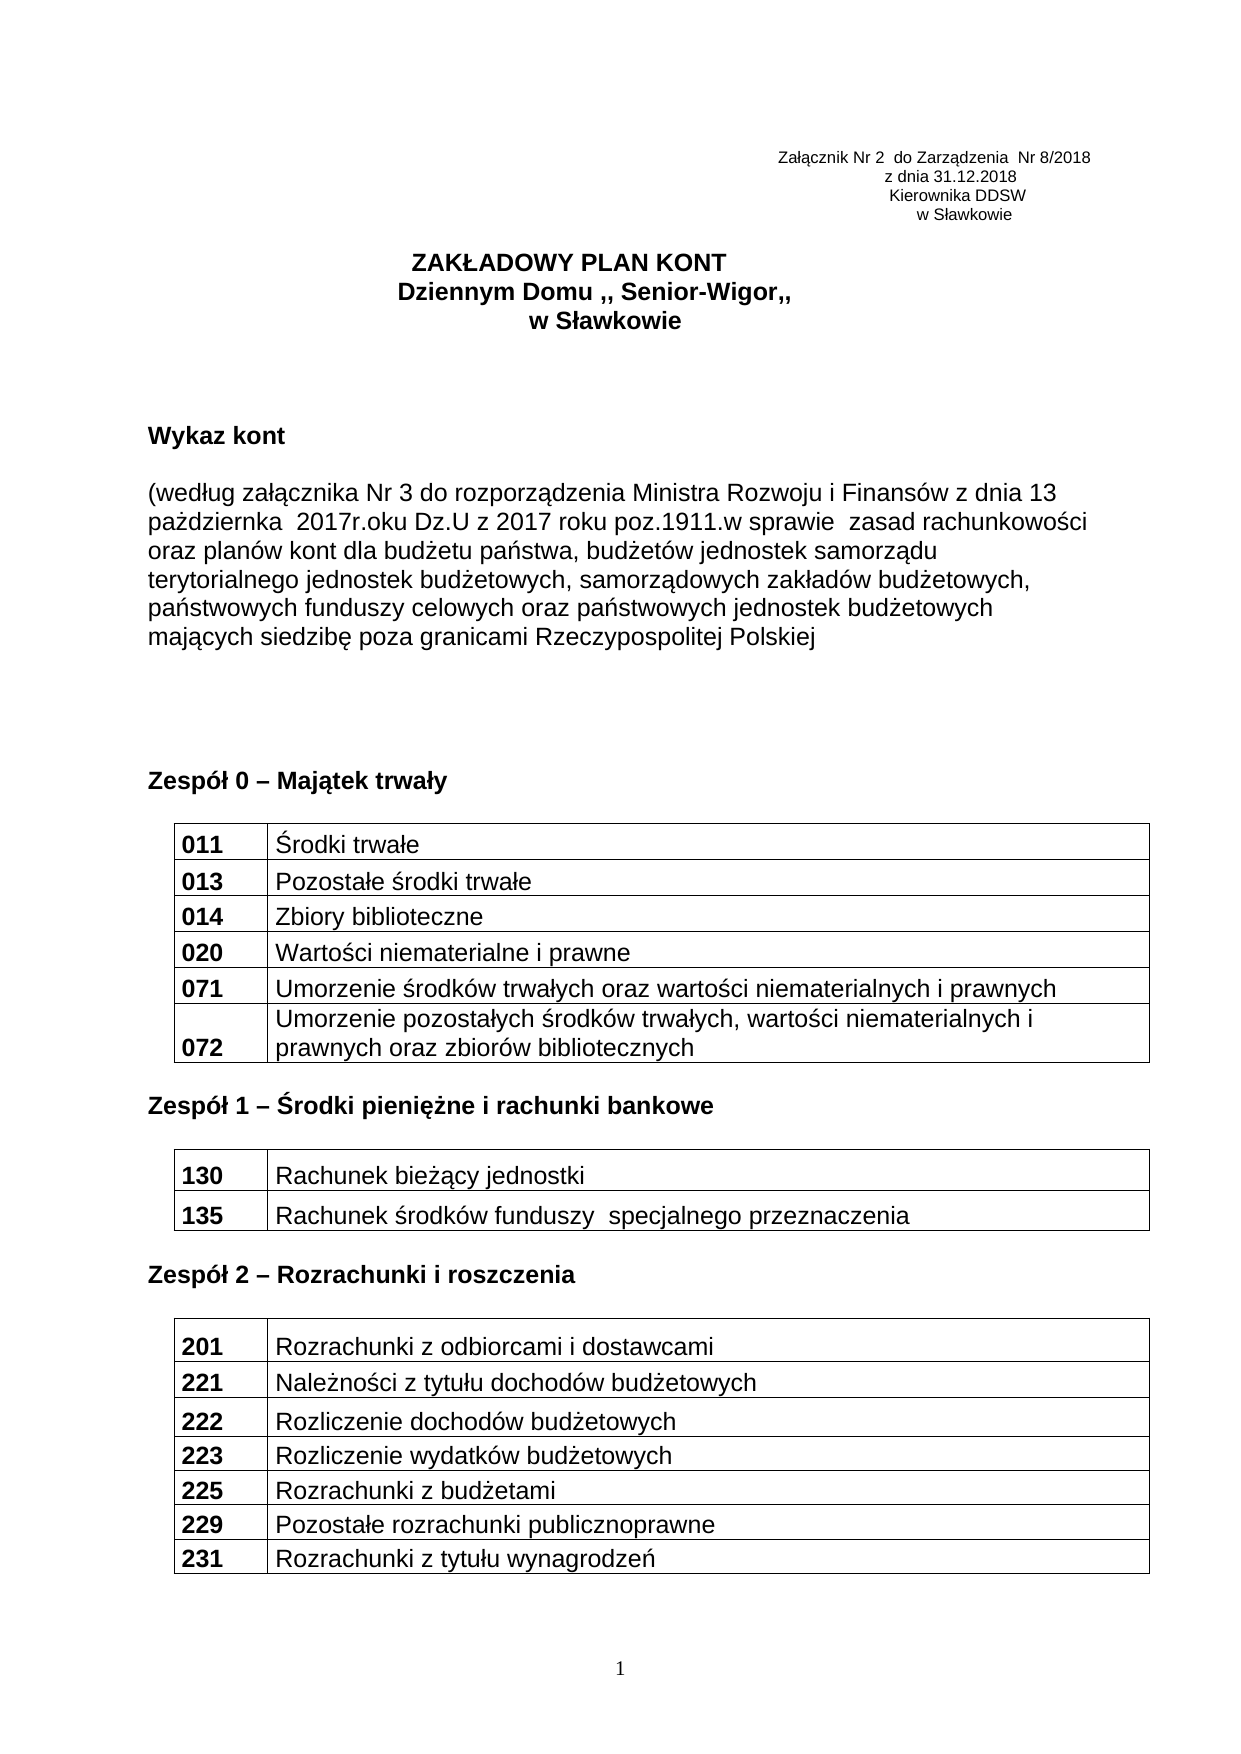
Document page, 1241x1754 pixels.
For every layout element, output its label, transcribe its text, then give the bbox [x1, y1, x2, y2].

table_header Środki trwałe [268, 824, 1149, 859]
table_header 201 [175, 1319, 267, 1361]
table_cell Umorzenie pozostałych środków trwałych, wartości niematerialnych i prawnych oraz zbiorów bibliotecznych [268, 1004, 1149, 1062]
table_cell Należności z tytułu dochodów budżetowych [268, 1362, 1149, 1397]
table_cell Pozostałe rozrachunki publicznoprawne [268, 1505, 1149, 1539]
table_cell Zbiory biblioteczne [268, 896, 1149, 931]
table_header 130 [175, 1150, 267, 1189]
table_header 011 [175, 824, 267, 859]
table_cell Pozostałe środki trwałe [268, 860, 1149, 895]
text ZAKŁADOWY PLAN KONT [148, 248, 1093, 277]
table_cell Wartości niematerialne i prawne [268, 932, 1149, 967]
text Wykaz kont [148, 421, 1093, 449]
table_cell Rozrachunki z tytułu wynagrodzeń [268, 1540, 1149, 1573]
text Zespół 0 – Majątek trwały [148, 766, 1093, 794]
table_header Rozrachunki z odbiorcami i dostawcami [268, 1319, 1149, 1361]
text Kierownika DDSW [148, 186, 1093, 205]
table_cell 014 [175, 896, 267, 931]
table_cell 020 [175, 932, 267, 967]
table_cell 222 [175, 1398, 267, 1436]
table_cell 229 [175, 1505, 267, 1539]
text Załącznik Nr 2 do Zarządzenia Nr 8/2018 [148, 148, 1093, 167]
table_cell Rachunek środków funduszy specjalnego przeznaczenia [268, 1191, 1149, 1230]
table_cell Rozliczenie wydatków budżetowych [268, 1437, 1149, 1470]
table_cell Umorzenie środków trwałych oraz wartości niematerialnych i prawnych [268, 968, 1149, 1003]
text Zespół 2 – Rozrachunki i roszczenia [148, 1260, 1093, 1289]
text z dnia 31.12.2018 [148, 167, 1093, 186]
table_header Rachunek bieżący jednostki [268, 1150, 1149, 1189]
text w Sławkowie [148, 205, 1093, 224]
table_cell 223 [175, 1437, 267, 1470]
table_cell Rozrachunki z budżetami [268, 1471, 1149, 1504]
table_cell 013 [175, 860, 267, 895]
text Dziennym Domu ,, Senior-Wigor,, [148, 277, 1093, 306]
text w Sławkowie [148, 306, 1093, 334]
table_cell 071 [175, 968, 267, 1003]
table_cell 072 [175, 1004, 267, 1062]
text (według załącznika Nr 3 do rozporządzenia Ministra Rozwoju i Finansów z dnia 13 pażdziernka 2017r.oku Dz.U z 2017 roku poz.1911.w sprawie zasad rachunkowości oraz planów kont dla budżetu państwa, budżetów jednostek samorządu terytorialnego jednostek budżetowych, samorządowych zakładów budżetowych, państwowych funduszy celowych oraz państwowych jednostek budżetowych mających siedzibę poza granicami Rzeczypospolitej Polskiej [148, 478, 1093, 651]
table_cell Rozliczenie dochodów budżetowych [268, 1398, 1149, 1436]
text Zespół 1 – Środki pieniężne i rachunki bankowe [148, 1091, 1093, 1120]
table_cell 221 [175, 1362, 267, 1397]
table_cell 135 [175, 1191, 267, 1230]
table_cell 225 [175, 1471, 267, 1504]
table_cell 231 [175, 1540, 267, 1573]
